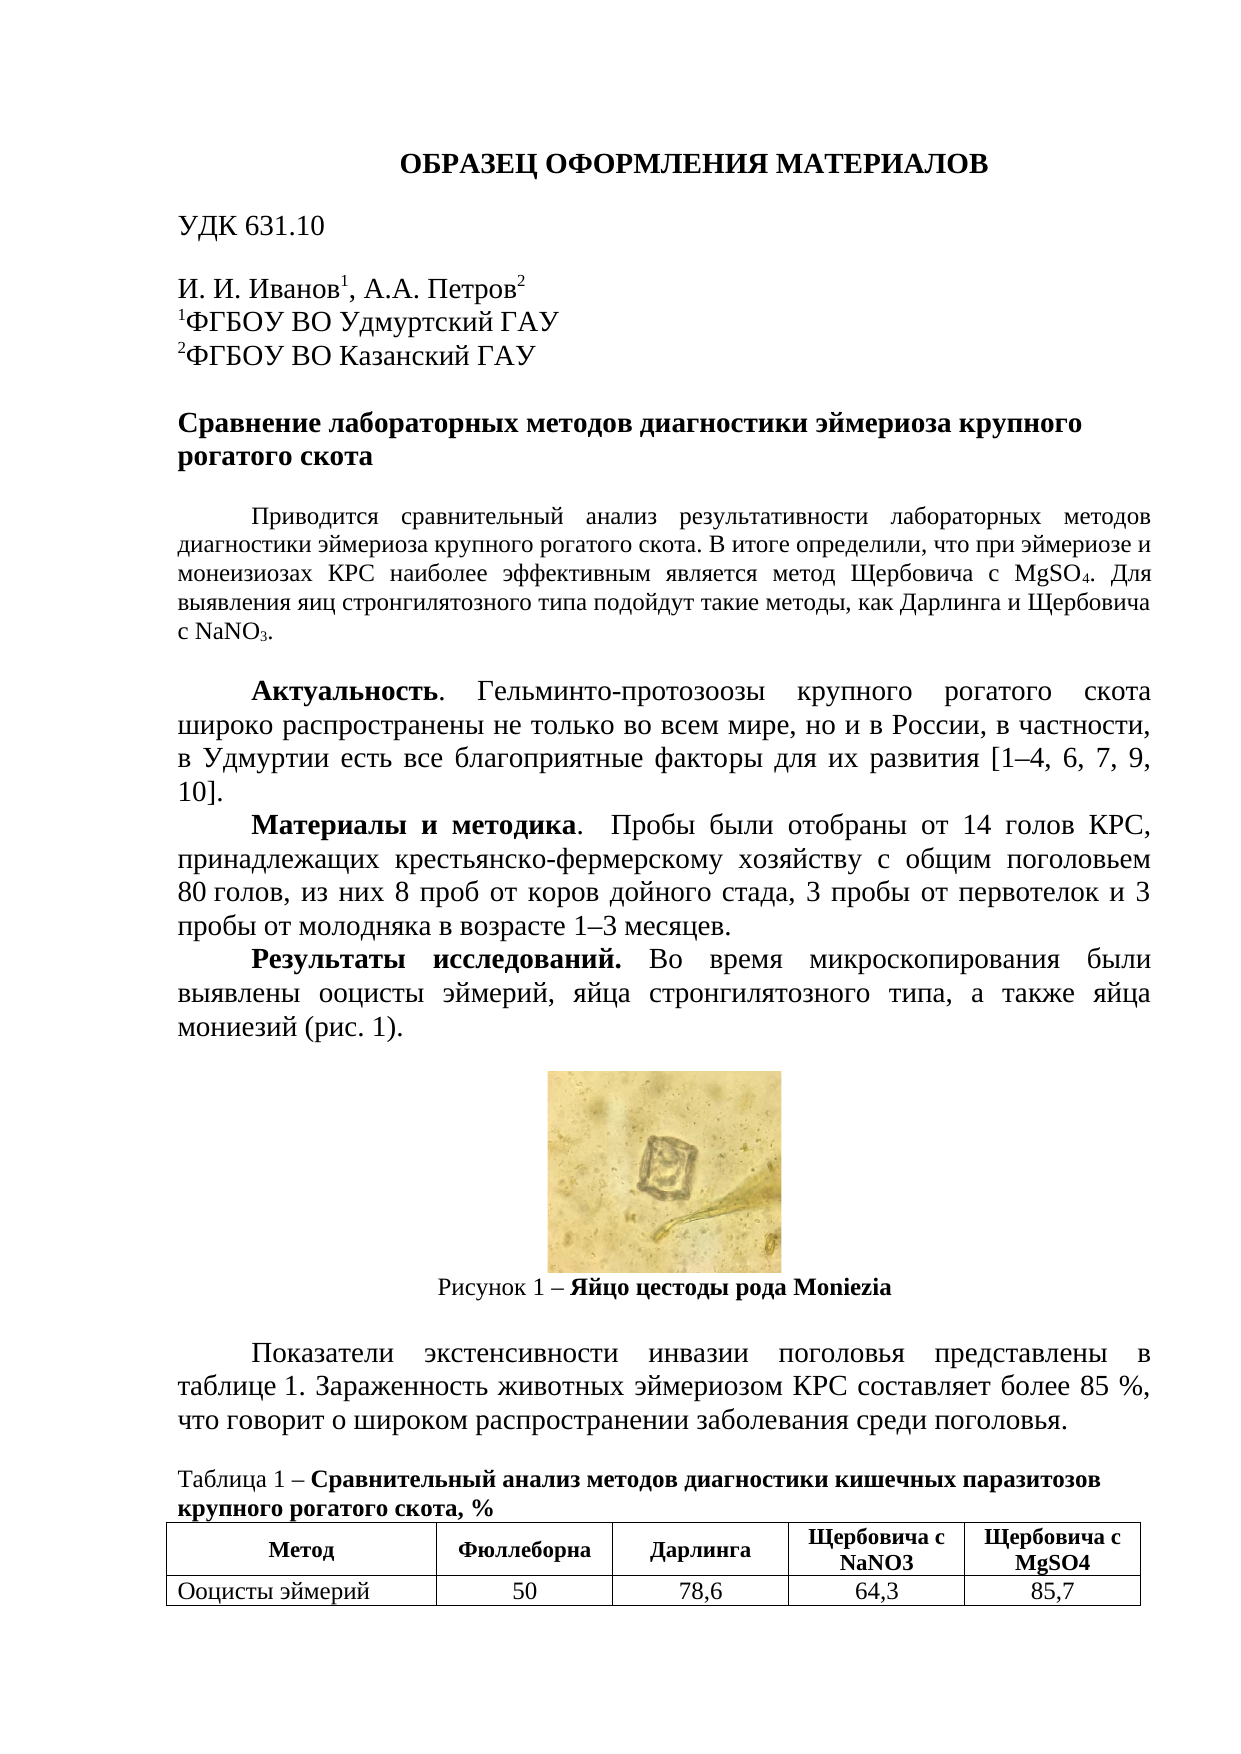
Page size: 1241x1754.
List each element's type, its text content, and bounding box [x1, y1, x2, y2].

text Показатели экстенсивности инвазии поголовья представлены в таблице 1. Зараженность животных эймериозом КРС составляет более 85 %, что говорит о широком распространении заболевания среди поголовья. [177, 1335, 1152, 1435]
text И. И. Иванов1, А.А. Петров2 [177, 271, 1152, 304]
table_cell 78,6 [613, 1576, 788, 1605]
text 1ФГБОУ ВО Удмуртский ГАУ [177, 304, 1152, 338]
text Результаты исследований. Во время микроскопирования были выявлены ооцисты эймерий, яйца стронгилятозного типа, а также яйца мониезий (рис. 1). [177, 942, 1152, 1042]
text 2ФГБОУ ВО Казанский ГАУ [177, 338, 1152, 371]
table_cell Ооцисты эймерий [167, 1576, 436, 1605]
text Рисунок 1 – Яйцо цестоды рода Moniezia [177, 1272, 1152, 1301]
text Материалы и методика. Пробы были отобраны от 14 голов КРС, принадлежащих крестьянско-фермерскому хозяйству с общим поголовьем 80 голов, из них 8 проб от коров дойного стада, 3 пробы от первотелок и 3 пробы от молодняка в возрасте 1–3 месяцев. [177, 807, 1152, 942]
text Сравнение лабораторных методов диагностики эймериоза крупного [177, 405, 1152, 438]
table_header Дарлинга [613, 1523, 788, 1575]
table_header Метод [167, 1523, 436, 1575]
text Таблица 1 – Сравнительный анализ методов диагностики кишечных паразитозов крупного рогатого скота, % [177, 1464, 1152, 1522]
table_header Щербовича с NaNO3 [789, 1523, 964, 1575]
text Приводится сравнительный анализ результативности лабораторных методов диагностики эймериоза крупного рогатого скота. В итоге определили, что при эймериозе и монеизиозах КРС наиболее эффективным является метод Щербовича с MgSO4. Для выявления яиц стронгилятозного типа подойдут такие методы, как Дарлинга и Щербовича с NaNO3. [177, 501, 1152, 644]
table_cell 64,3 [789, 1576, 964, 1605]
table_cell 50 [437, 1576, 612, 1605]
table_cell 85,7 [965, 1576, 1140, 1605]
table_header Щербовича с MgSO4 [965, 1523, 1140, 1575]
text ОБРАЗЕЦ ОФОРМЛЕНИЯ МАТЕРИАЛОВ [177, 146, 1152, 180]
table_header Фюллеборна [437, 1523, 612, 1575]
text УДК 631.10 [177, 208, 1152, 242]
text Актуальность. Гельминто-протозоозы крупного рогатого скота широко распространены не только во всем мире, но и в России, в частности, в Удмуртии есть все благоприятные факторы для их развития [1–4, 6, 7, 9, 10]. [177, 673, 1152, 807]
text рогатого скота [177, 438, 1152, 472]
